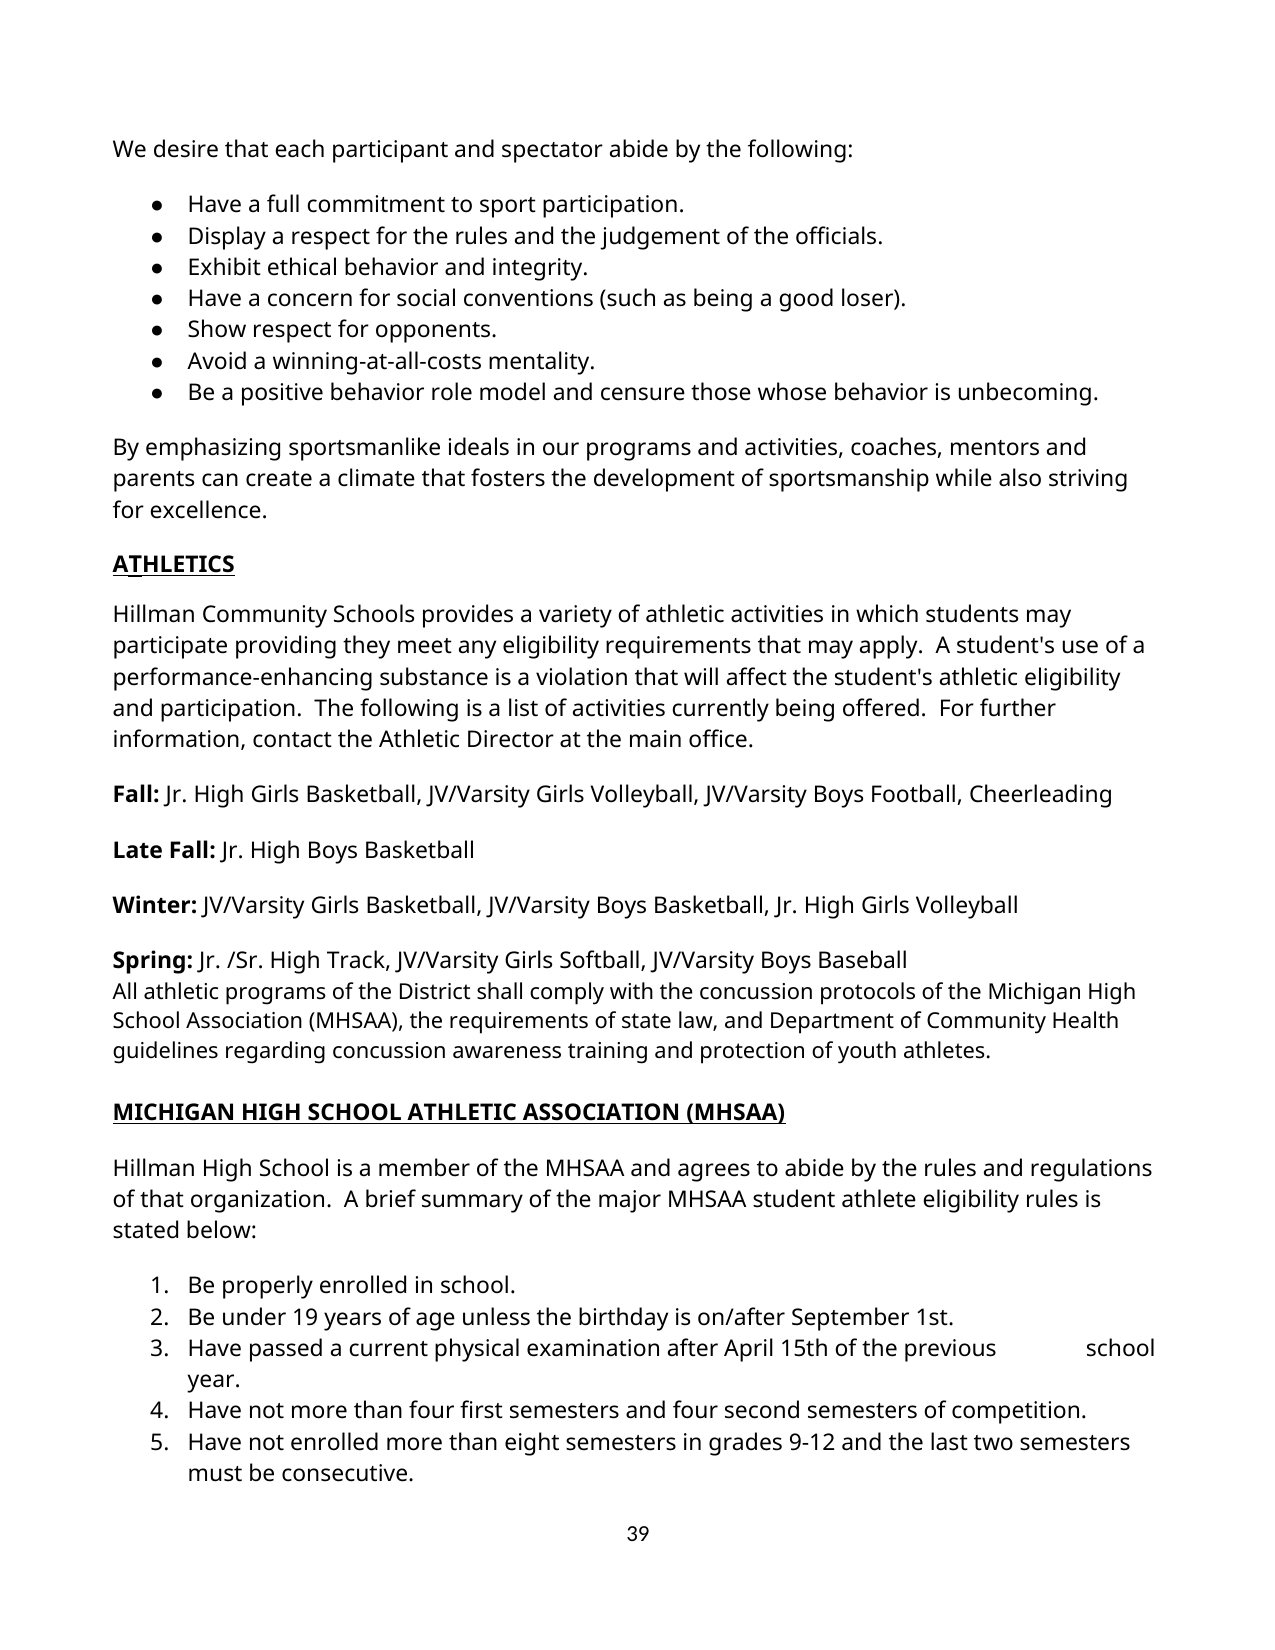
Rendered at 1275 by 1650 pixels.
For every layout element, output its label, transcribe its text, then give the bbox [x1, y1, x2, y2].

text By emphasizing sportsmanlike ideals in our programs and activities, coaches, mentors and parents can create a climate that fosters the development of sportsmanship while also striving for excellence. [112, 431, 1162, 525]
list Have passed a current physical examination after April 15th of the previous school year. [150, 1332, 1162, 1394]
list Have not more than four first semesters and four second semesters of competition. [150, 1394, 1162, 1426]
text Winter: JV/Varsity Girls Basketball, JV/Varsity Boys Basketball, Jr. High Girls Volleyball [112, 889, 1162, 920]
list Have a full commitment to sport participation. [150, 188, 1162, 219]
list Be under 19 years of age unless the birthday is on/after September 1st. [150, 1301, 1162, 1332]
list Avoid a winning-at-all-costs mentality. [150, 344, 1162, 376]
list Have a concern for social conventions (such as being a good loser). [150, 282, 1162, 313]
list Show respect for opponents. [150, 313, 1162, 344]
text Spring: Jr. /Sr. High Track, JV/Varsity Girls Softball, JV/Varsity Boys Baseball [112, 944, 1162, 976]
text Hillman High School is a member of the MHSAA and agrees to abide by the rules and regulations of that organization. A brief summary of the major MHSAA student athlete eligibility rules is stated below: [112, 1152, 1162, 1245]
text Fall: Jr. High Girls Basketball, JV/Varsity Girls Volleyball, JV/Varsity Boys Football, Cheerleading [112, 778, 1162, 810]
list Exhibit ethical behavior and integrity. [150, 251, 1162, 282]
text Hillman Community Schools provides a variety of athletic activities in which students may participate providing they meet any eligibility requirements that may apply. A student's use of a performance-enhancing substance is a violation that will affect the student's athletic eligibility and participation. The following is a list of activities currently being offered. For further information, contact the Athletic Director at the main office. [112, 598, 1162, 754]
list Be a positive behavior role model and censure those whose behavior is unbecoming. [150, 376, 1162, 407]
text Late Fall: Jr. High Boys Basketball [112, 834, 1162, 865]
list Be properly enrolled in school. [150, 1269, 1162, 1301]
text MICHIGAN HIGH SCHOOL ATHLETIC ASSOCIATION (MHSAA) [112, 1096, 1162, 1127]
list Have not enrolled more than eight semesters in grades 9-12 and the last two semesters must be consecutive. [150, 1426, 1162, 1488]
text All athletic programs of the District shall comply with the concussion protocols of the Michigan High School Association (MHSAA), the requirements of state law, and Department of Community Health guidelines regarding concussion awareness training and protection of youth athletes. [112, 976, 1162, 1065]
text We desire that each participant and spectator abide by the following: [112, 133, 1162, 164]
text AtHLETICS [112, 542, 1162, 581]
list Display a respect for the rules and the judgement of the officials. [150, 219, 1162, 251]
